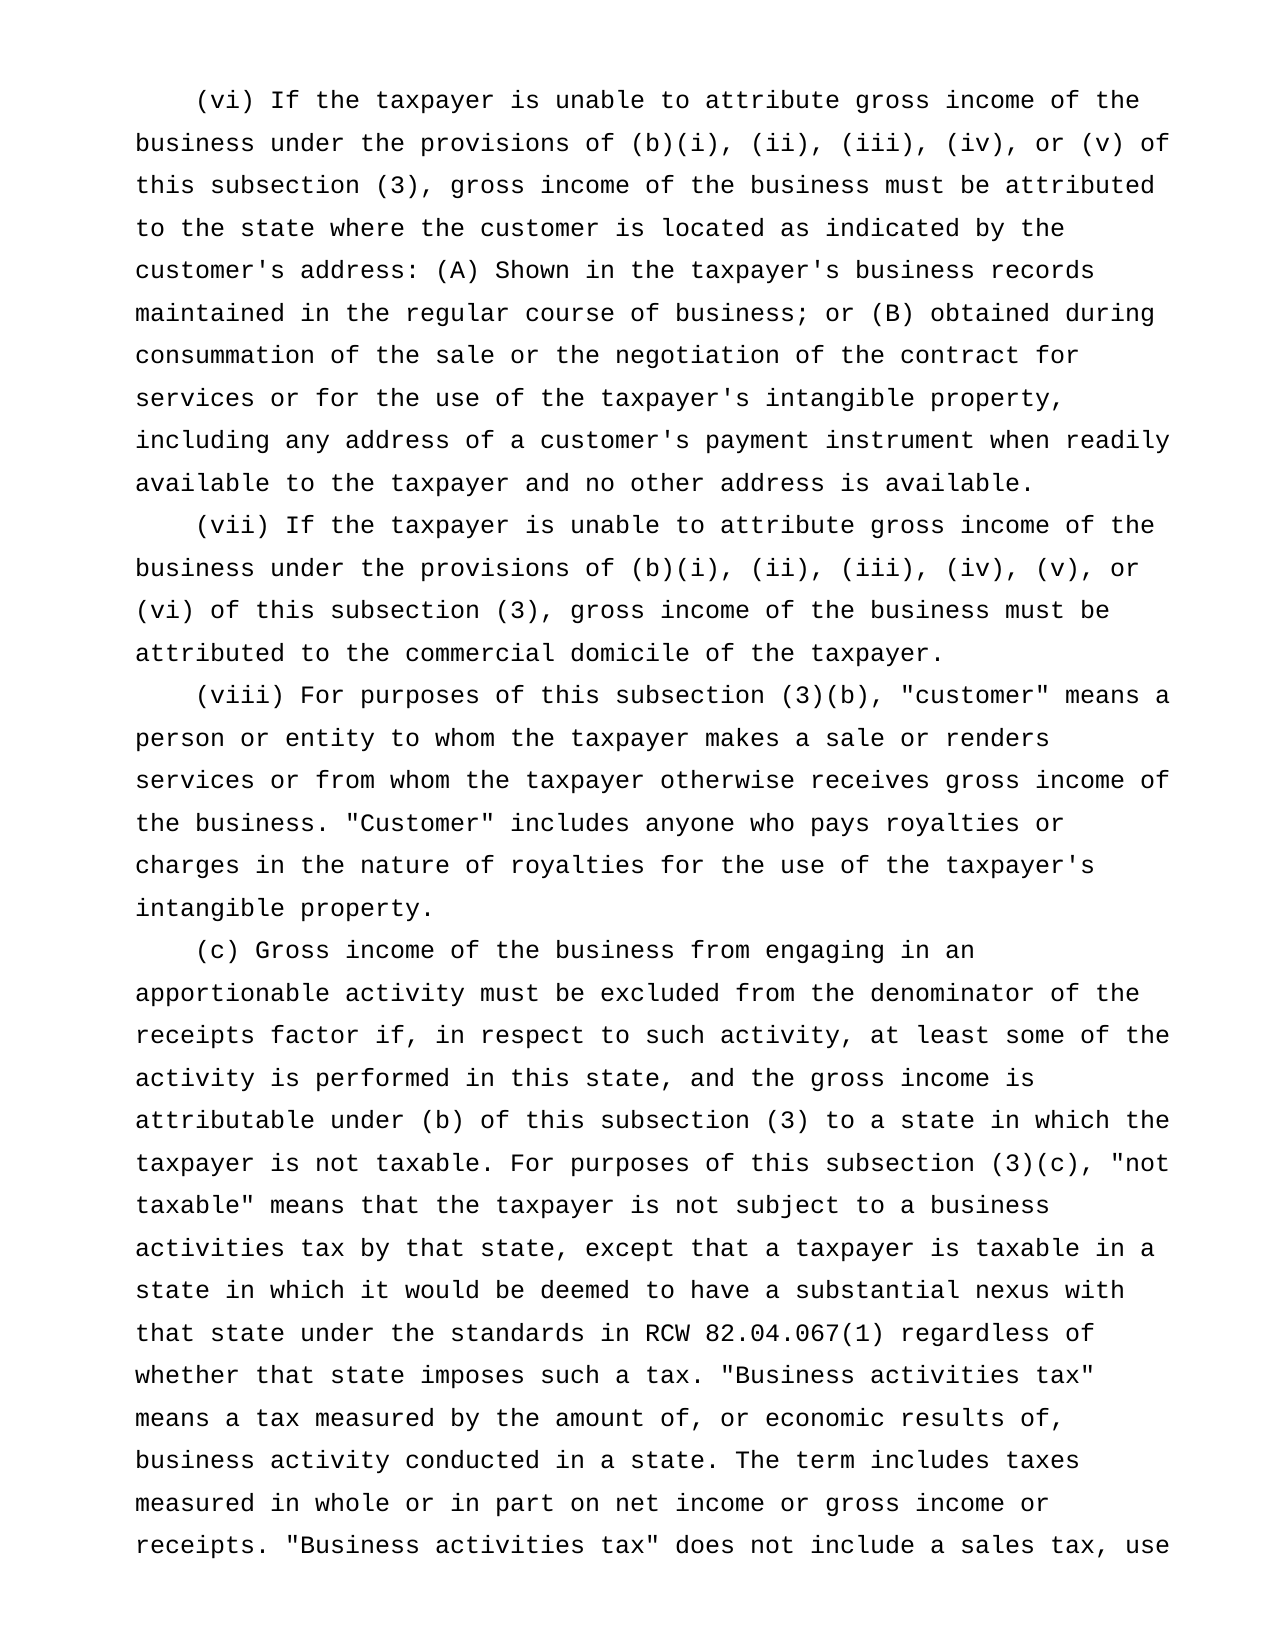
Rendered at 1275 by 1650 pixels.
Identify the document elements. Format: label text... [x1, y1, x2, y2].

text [135, 925, 1170, 1562]
text (vii) If the taxpayer is unable to attribute gross income of the business under the provisions of (b)(i), (ii), (iii), (iv), (v), or (vi) of this subsection (3), gross income of the business must be attributed to the commercial domicile of the taxpayer. [135, 500, 1170, 670]
text (vi) If the taxpayer is unable to attribute gross income of the business under the provisions of (b)(i), (ii), (iii), (iv), or (v) of this subsection (3), gross income of the business must be attributed to the state where the customer is located as indicated by the customer's address: (A) Shown in the taxpayer's business records maintained in the regular course of business; or (B) obtained during consummation of the sale or the negotiation of the contract for services or for the use of the taxpayer's intangible property, including any address of a customer's payment instrument when readily available to the taxpayer and no other address is available. [135, 75, 1170, 500]
text (viii) For purposes of this subsection (3)(b), "customer" means a person or entity to whom the taxpayer makes a sale or renders services or from whom the taxpayer otherwise receives gross income of the business. "Customer" includes anyone who pays royalties or charges in the nature of royalties for the use of the taxpayer's intangible property. [135, 670, 1170, 925]
